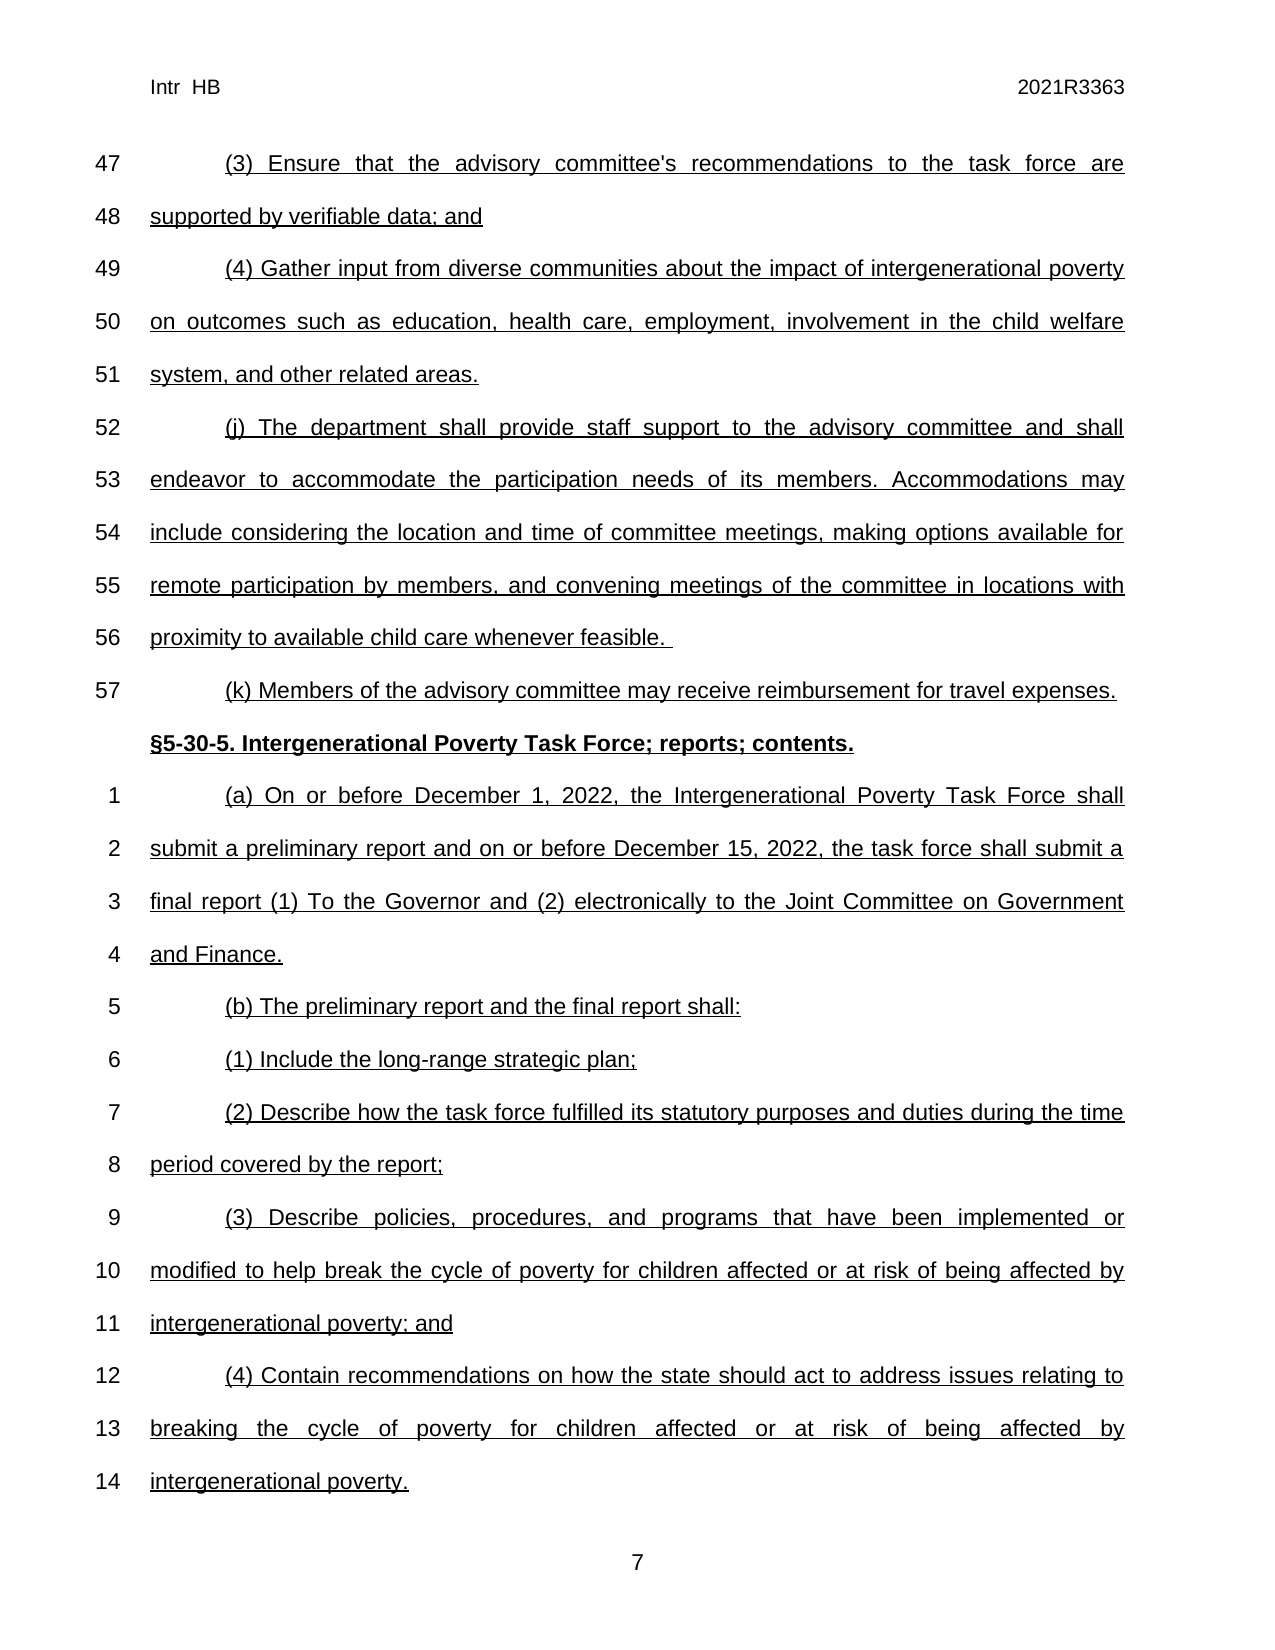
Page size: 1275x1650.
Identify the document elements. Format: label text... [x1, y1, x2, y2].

text (3) Describe policies, procedures, and programs that have been implemented or modified to help break the cycle of poverty for children affected or at risk of being affected by intergenerational poverty; and [150, 1204, 1125, 1280]
text (4) Contain recommendations on how the state should act to address issues relating to breaking the cycle of poverty for children affected or at risk of being affected by intergenerational poverty. [150, 1439, 1125, 1494]
text (k) Members of the advisory committee may receive reimbursement for travel expenses. [150, 677, 1125, 703]
text (3) Describe policies, procedures, and programs that have been implemented or modified to help break the cycle of poverty for children affected or at risk of being affected by intergenerational poverty; and [150, 1281, 1125, 1336]
text (a) On or before December 1, 2022, the Intergenerational Poverty Task Force shall submit a preliminary report and on or before December 15, 2022, the task force shall submit a final report (1) To the Governor and (2) electronically to the Joint Committee on Government and Finance. [150, 912, 1125, 967]
text (4) Contain recommendations on how the state should act to address issues relating to breaking the cycle of poverty for children affected or at risk of being affected by intergenerational poverty. [150, 1362, 1125, 1438]
text (4) Gather input from diverse communities about the impact of intergenerational poverty on outcomes such as education, health care, employment, involvement in the child welfare system, and other related areas. [150, 255, 1125, 331]
text (j) The department shall provide staff support to the advisory committee and shall endeavor to accommodate the participation needs of its members. Accommodations may include considering the location and time of committee meetings, making options available for remote participation by members, and convening meetings of the committee in locations with proximity to available child care whenever feasible. [150, 596, 1125, 651]
text (4) Gather input from diverse communities about the impact of intergenerational poverty on outcomes such as education, health care, employment, involvement in the child welfare system, and other related areas. [150, 332, 1125, 387]
text (j) The department shall provide staff support to the advisory committee and shall endeavor to accommodate the participation needs of its members. Accommodations may include considering the location and time of committee meetings, making options available for remote participation by members, and convening meetings of the committee in locations with proximity to available child care whenever feasible. [150, 490, 1125, 594]
text (3) Ensure that the advisory committee's recommendations to the task force are supported by verifiable data; and [150, 150, 1125, 229]
text (2) Describe how the task force fulfilled its statutory purposes and duties during the time period covered by the report; [150, 1099, 1125, 1178]
text (1) Include the long-range strategic plan; [150, 1046, 1125, 1072]
text (b) The preliminary report and the final report shall: [150, 993, 1125, 1020]
text (j) The department shall provide staff support to the advisory committee and shall endeavor to accommodate the participation needs of its members. Accommodations may include considering the location and time of committee meetings, making options available for remote participation by members, and convening meetings of the committee in locations with proximity to available child care whenever feasible. [150, 413, 1125, 489]
text (a) On or before December 1, 2022, the Intergenerational Poverty Task Force shall submit a preliminary report and on or before December 15, 2022, the task force shall submit a final report (1) To the Governor and (2) electronically to the Joint Committee on Government and Finance. [150, 782, 1125, 911]
subtitle §5-30-5. Intergenerational Poverty Task Force; reports; contents. [150, 730, 1125, 756]
